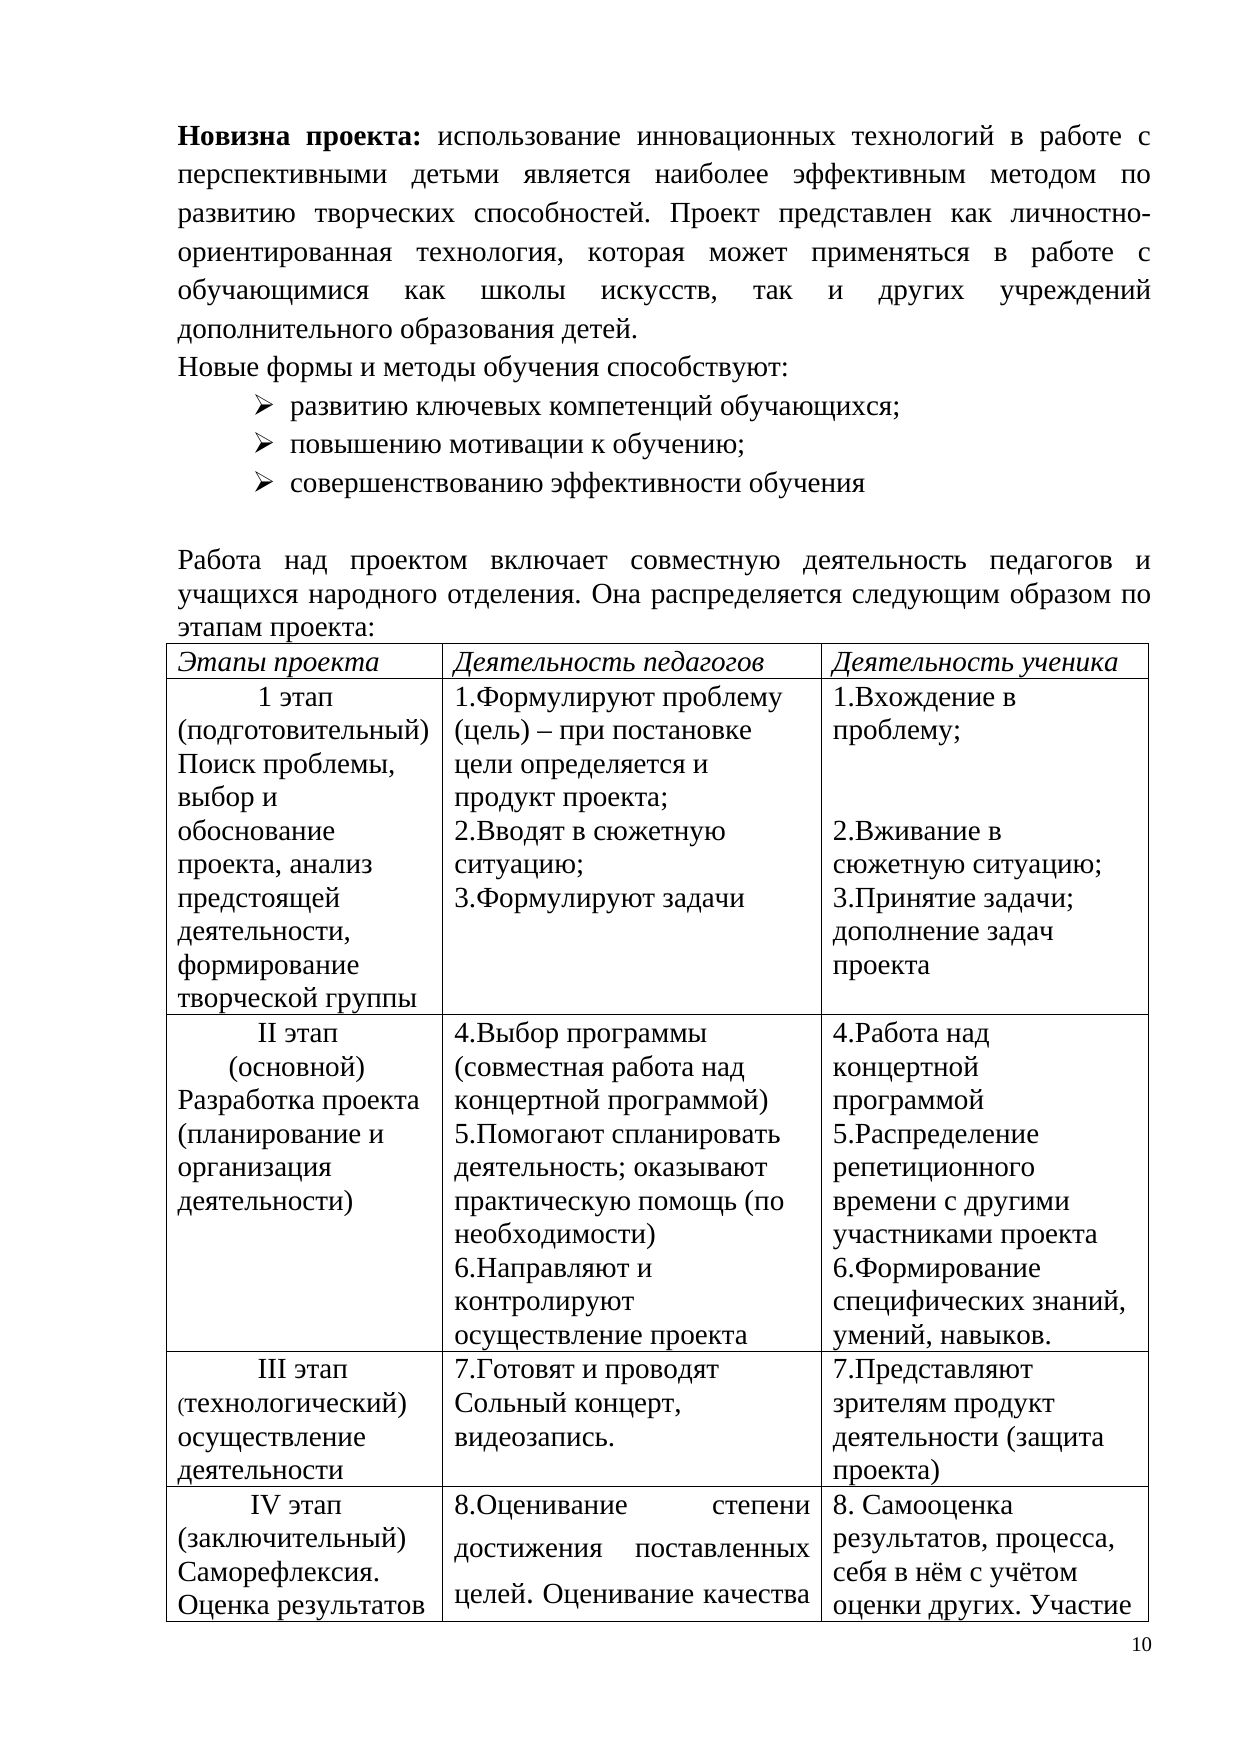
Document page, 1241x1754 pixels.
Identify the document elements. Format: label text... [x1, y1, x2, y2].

table_header Этапы проекта [167, 644, 442, 678]
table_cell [443, 1487, 821, 1621]
text Новые формы и методы обучения способствуют: [177, 349, 1152, 383]
list развитию ключевых компетенций обучающихся; [252, 388, 1152, 422]
table_header Деятельность педагогов [443, 644, 821, 678]
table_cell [167, 1487, 442, 1621]
table_cell III этап (технологический) осуществление деятельности [167, 1352, 442, 1486]
table_cell II этап (основной) Разработка проекта (планирование и организация деятельности) [167, 1015, 442, 1351]
table_cell 7.Готовят и проводят Сольный концерт, видеозапись. [443, 1352, 821, 1486]
table_header Деятельность ученика [822, 644, 1148, 678]
table_cell 1.Вхождение в проблему; 2.Вживание в сюжетную ситуацию; 3.Принятие задачи; дополнение задач проекта [822, 679, 1148, 1014]
table_cell 7.Представляют зрителям продукт деятельности (защита проекта) [822, 1352, 1148, 1486]
table_cell 4.Выбор программы (совместная работа над концертной программой) 5.Помогают спланировать деятельность; оказывают практическую помощь (по необходимости) 6.Направляют и контролируют осуществление проекта [443, 1015, 821, 1351]
text Работа над проектом включает совместную деятельность педагогов и учащихся народного отделения. Она распределяется следующим образом по этапам проекта: [177, 542, 1152, 643]
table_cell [822, 1487, 1148, 1621]
text Новизна проекта: использование инновационных технологий в работе с перспективными детьми является наиболее эффективным методом по развитию творческих способностей. Проект представлен как личностно-ориентированная технология, которая может применяться в работе с обучающимися как школы искусств, так и других учреждений дополнительного образования детей. [177, 118, 1152, 344]
table_cell 1 этап (подготовительный) Поиск проблемы, выбор и обоснование проекта, анализ предстоящей деятельности, формирование творческой группы [167, 679, 442, 1014]
list повышению мотивации к обучению; [252, 427, 1152, 460]
list совершенствованию эффективности обучения [252, 465, 1152, 499]
table_cell 1.Формулируют проблему (цель) – при постановке цели определяется и продукт проекта; 2.Вводят в сюжетную ситуацию; 3.Формулируют задачи [443, 679, 821, 1014]
table_cell 4.Работа над концертной программой 5.Распределение репетиционного времени с другими участниками проекта 6.Формирование специфических знаний, умений, навыков. [822, 1015, 1148, 1351]
